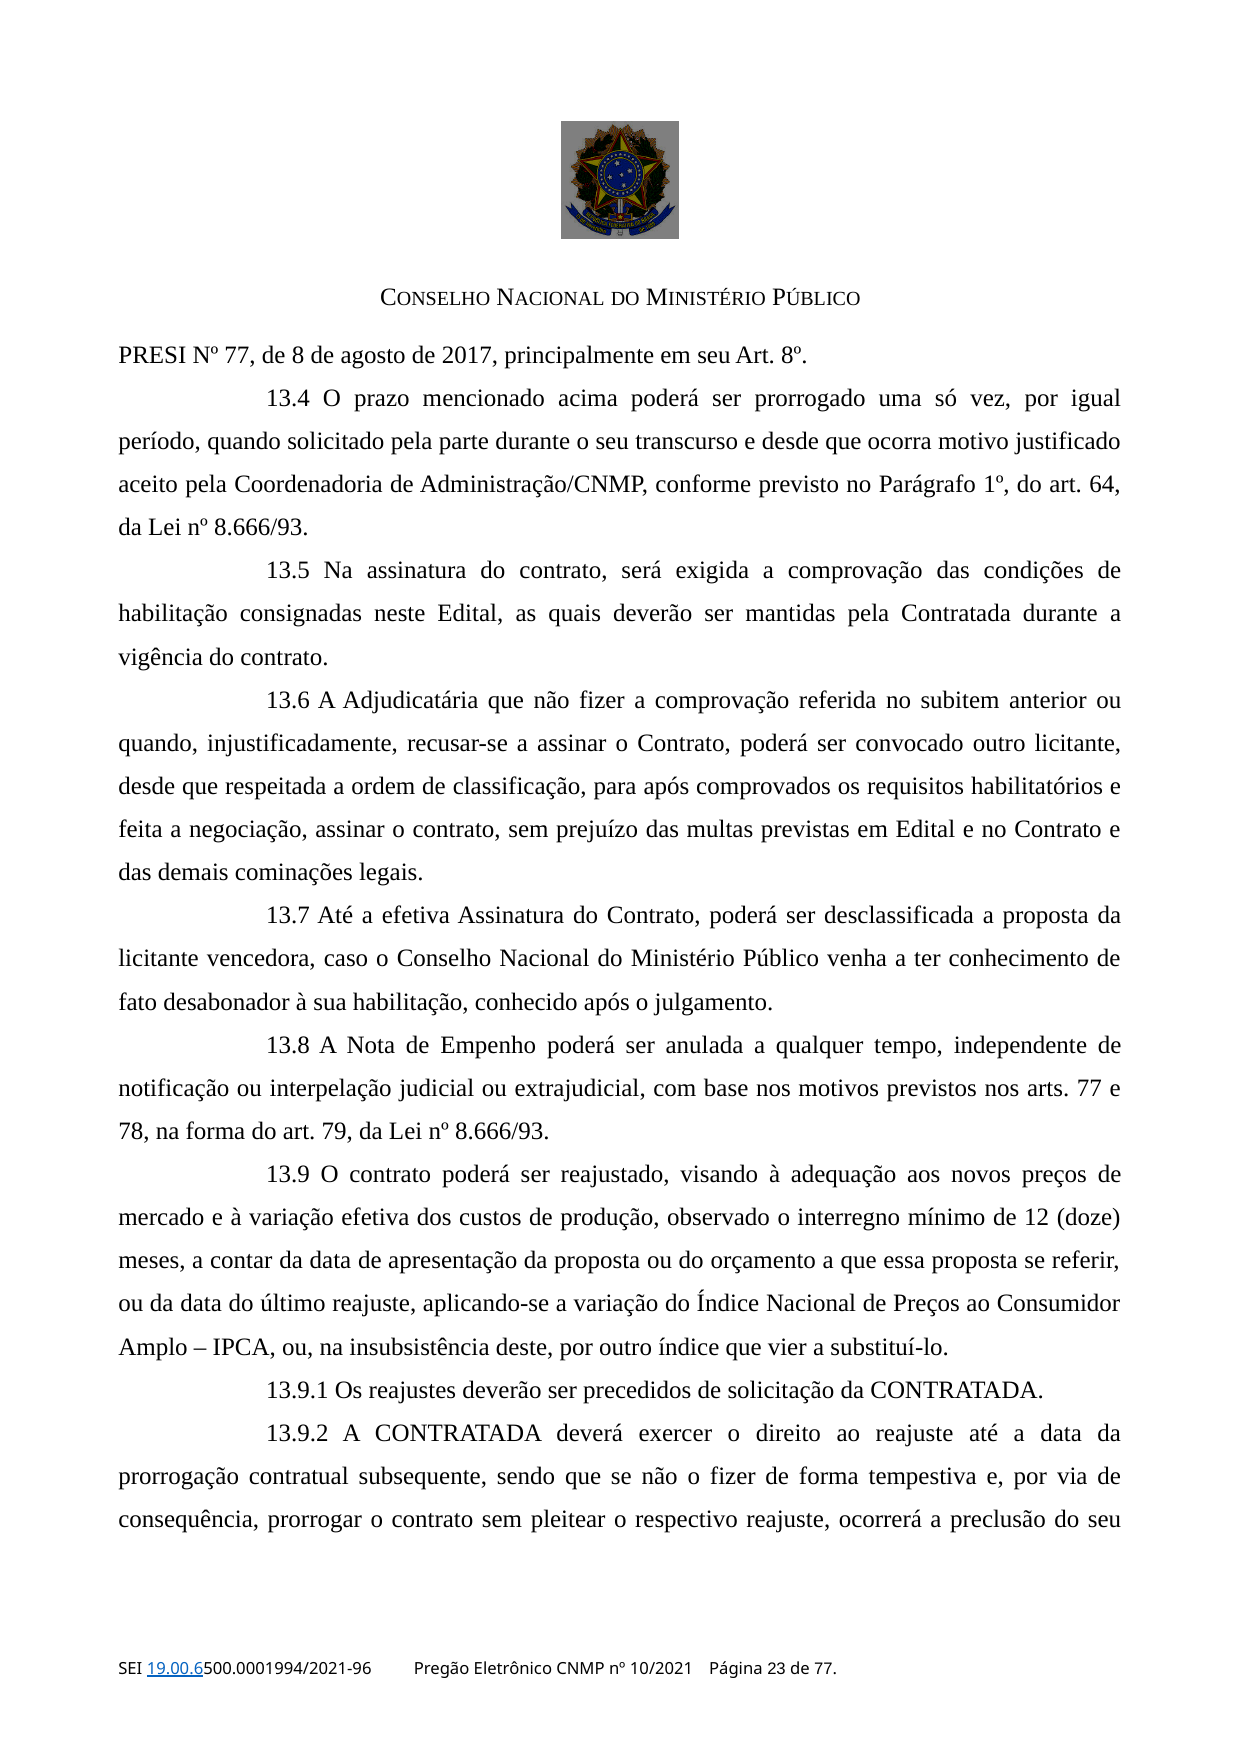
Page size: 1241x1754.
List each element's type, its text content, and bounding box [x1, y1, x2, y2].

text 13.5 Na assinatura do contrato, será exigida a comprovação das condições de habilitação consignadas neste Edital, as quais deverão ser mantidas pela Contratada durante a vigência do contrato. [118, 555, 1122, 670]
text 13.6 A Adjudicatária que não fizer a comprovação referida no subitem anterior ou quando, injustificadamente, recusar-se a assinar o Contrato, poderá ser convocado outro licitante, desde que respeitada a ordem de classificação, para após comprovados os requisitos habilitatórios e feita a negociação, assinar o contrato, sem prejuízo das multas previstas em Edital e no Contrato e das demais cominações legais. [118, 685, 1122, 886]
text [118, 1418, 1122, 1533]
text 13.9 O contrato poderá ser reajustado, visando à adequação aos novos preços de mercado e à variação efetiva dos custos de produção, observado o interregno mínimo de 12 (doze) meses, a contar da data de apresentação da proposta ou do orçamento a que essa proposta se referir, ou da data do último reajuste, aplicando-se a variação do Índice Nacional de Preços ao Consumidor Amplo – IPCA, ou, na insubsistência deste, por outro índice que vier a substituí-lo. [118, 1159, 1122, 1360]
text 13.9.1 Os reajustes deverão ser precedidos de solicitação da CONTRATADA. [118, 1375, 1122, 1403]
text 13.7 Até a efetiva Assinatura do Contrato, poderá ser desclassificada a proposta da licitante vencedora, caso o Conselho Nacional do Ministério Público venha a ter conhecimento de fato desabonador à sua habilitação, conhecido após o julgamento. [118, 900, 1122, 1015]
text 13.4 O prazo mencionado acima poderá ser prorrogado uma só vez, por igual período, quando solicitado pela parte durante o seu transcurso e desde que ocorra motivo justificado aceito pela Coordenadoria de Administração/CNMP, conforme previsto no Parágrafo 1º, do art. 64, da Lei nº 8.666/93. [118, 383, 1122, 541]
text 13.8 A Nota de Empenho poderá ser anulada a qualquer tempo, independente de notificação ou interpelação judicial ou extrajudicial, com base nos motivos previstos nos arts. 77 e 78, na forma do art. 79, da Lei nº 8.666/93. [118, 1030, 1122, 1145]
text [118, 340, 1122, 368]
